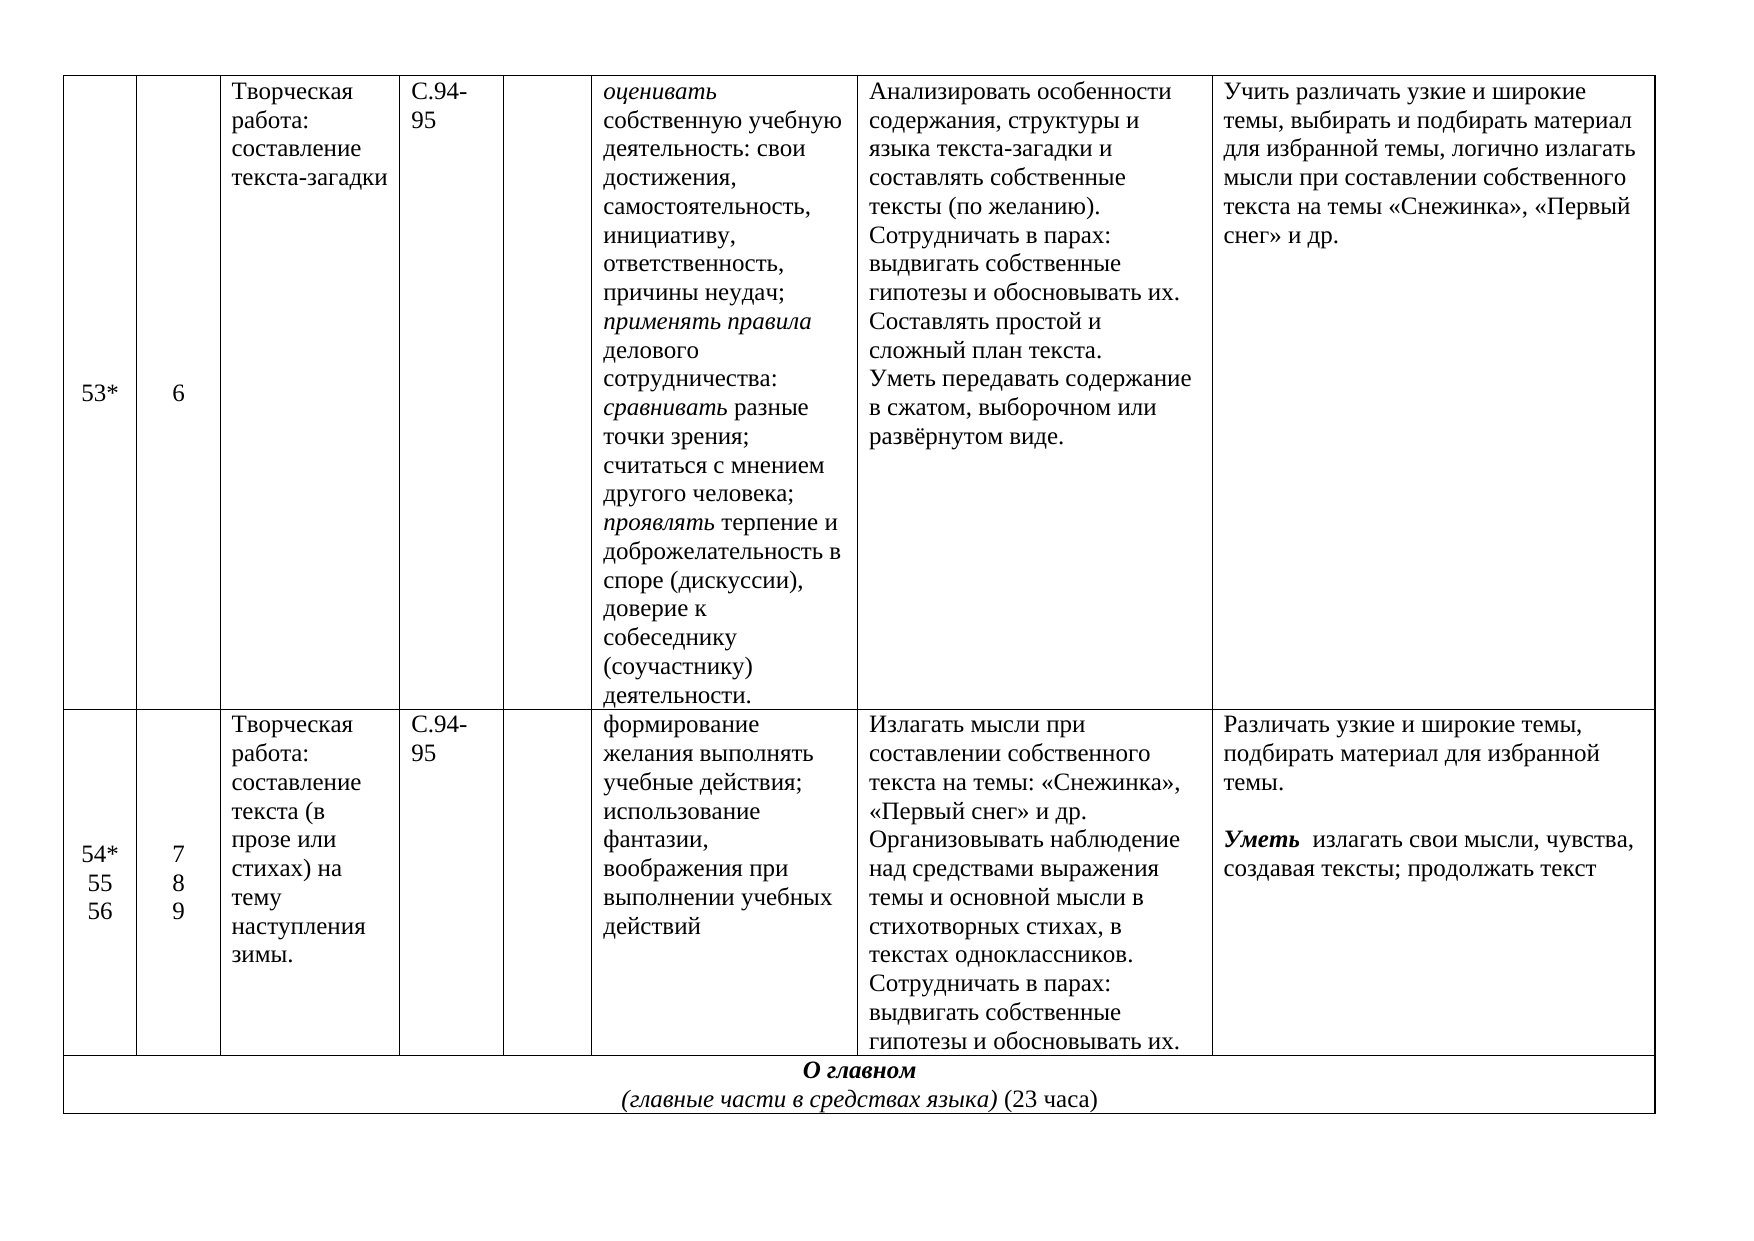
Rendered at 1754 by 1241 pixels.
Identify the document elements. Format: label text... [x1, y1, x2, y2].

table_cell 6 [137, 76, 220, 708]
table_cell формирование желания выполнять учебные действия; использование фантазии, воображения при выполнении учебных действий [592, 710, 857, 1054]
table_cell 7 8 9 [137, 710, 220, 1054]
table_cell 53* [64, 76, 136, 708]
table_cell Анализировать особенности содержания, структуры и языка текста-загадки и составлять собственные тексты (по желанию). Сотрудничать в парах: выдвигать собственные гипотезы и обосновывать их. Составлять простой и сложный план текста. Уметь передавать содержание в сжатом, выборочном или развёрнутом виде. [858, 76, 1212, 708]
table_cell Излагать мысли при составлении собственного текста на темы: «Снежинка», «Первый снег» и др. Организовывать наблюдение над средствами выражения темы и основной мысли в стихотворных стихах, в текстах одноклассников. Сотрудничать в парах: выдвигать собственные гипотезы и обосновывать их. [858, 710, 1212, 1054]
table_cell Творческая работа: составление текста-загадки [221, 76, 399, 708]
table_cell С.94-95 [400, 710, 503, 1054]
table_cell [504, 76, 591, 708]
table_cell С.94-95 [400, 76, 503, 708]
table_cell [504, 710, 591, 1054]
table_cell 54* 55 56 [64, 710, 136, 1054]
table_cell Учить различать узкие и широкие темы, выбирать и подбирать материал для избранной темы, логично излагать мысли при составлении собственного текста на темы «Снежинка», «Первый снег» и др. [1213, 76, 1654, 708]
table_cell Различать узкие и широкие темы, подбирать материал для избранной темы. Уметь излагать свои мысли, чувства, создавая тексты; продолжать текст [1213, 710, 1654, 1054]
table_cell О главном (главные части в средствах языка) (23 часа) [64, 1056, 1654, 1113]
table_cell оценивать собственную учебную деятельность: свои достижения, самостоятельность, инициативу, ответственность, причины неудач; применять правила делового сотрудничества: сравнивать разные точки зрения; считаться с мнением другого человека; проявлять терпение и доброжелательность в споре (дискуссии), доверие к собеседнику (соучастнику) деятельности. [592, 76, 857, 708]
table_cell Творческая работа: составление текста (в прозе или стихах) на тему наступления зимы. [221, 710, 399, 1054]
